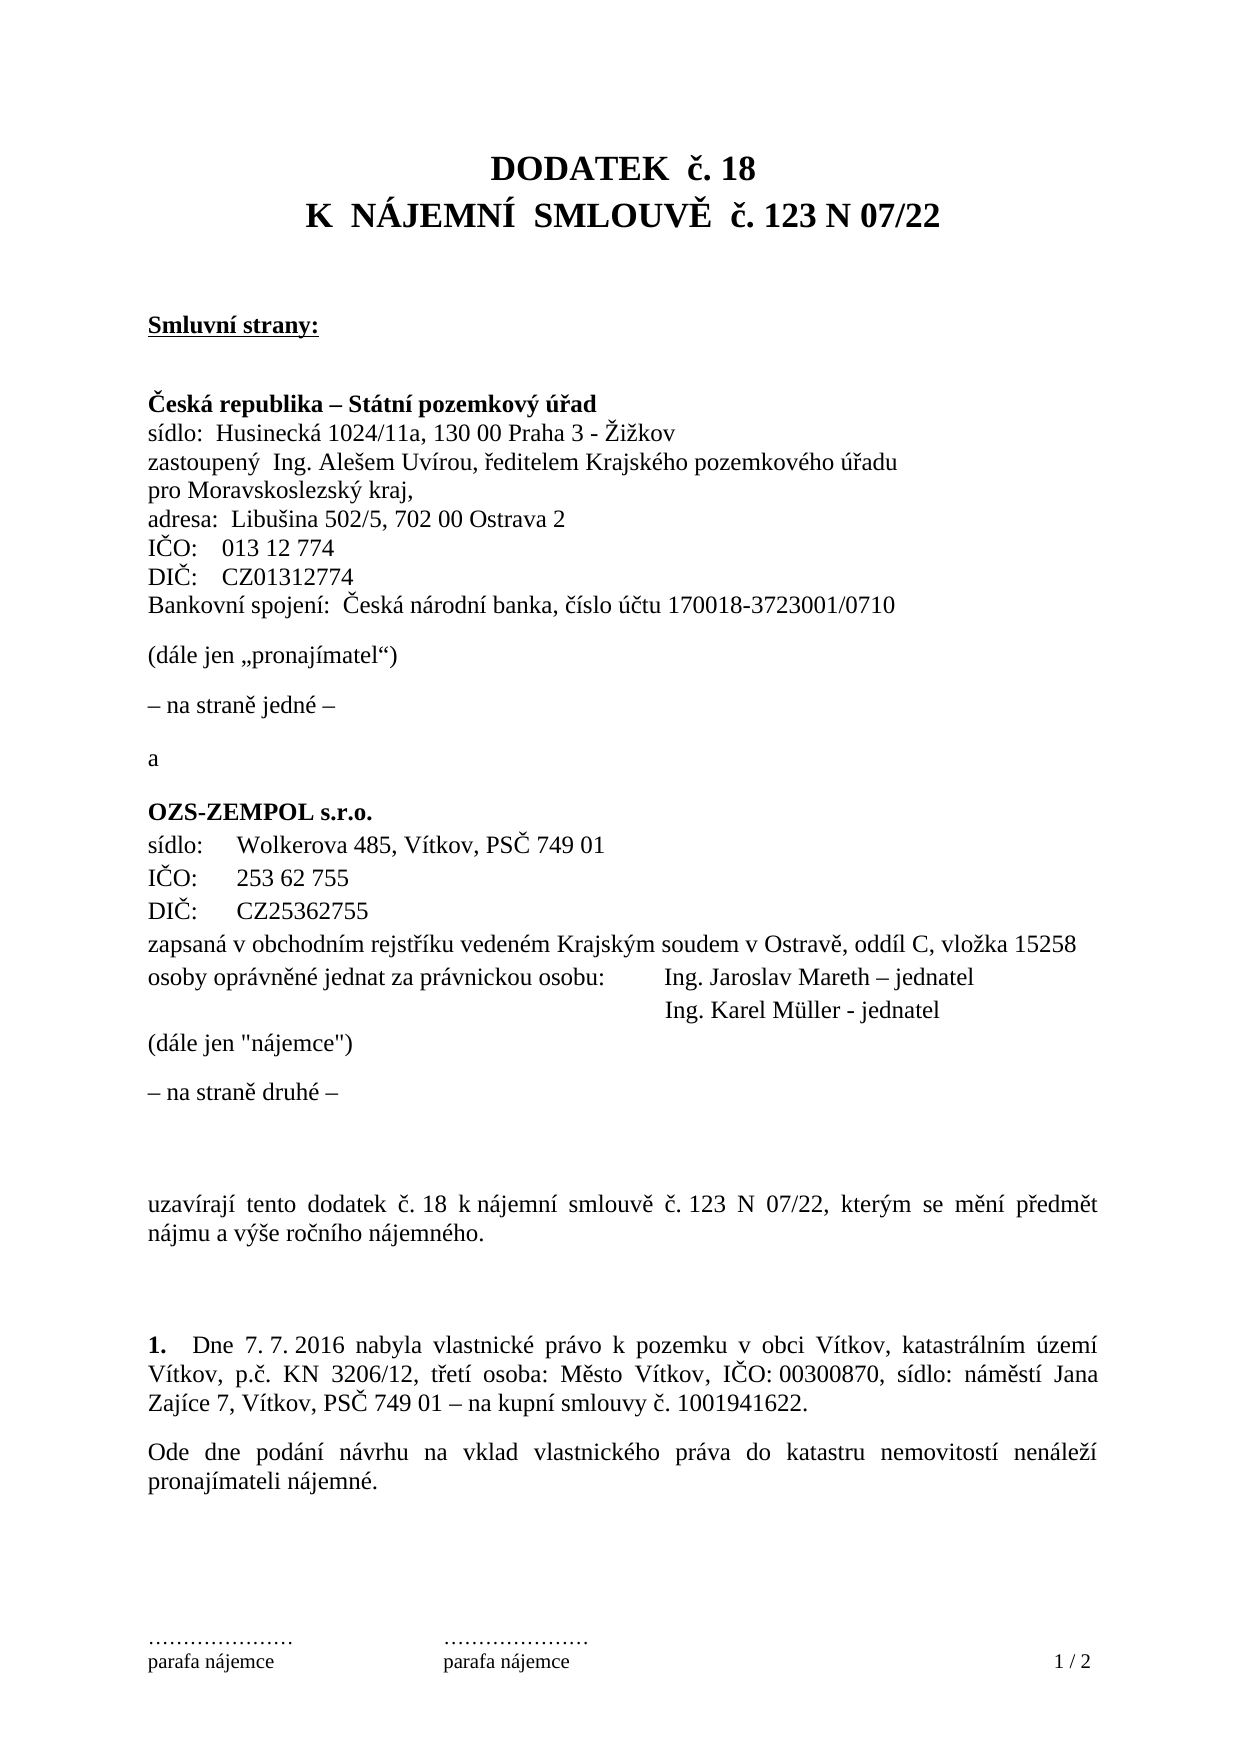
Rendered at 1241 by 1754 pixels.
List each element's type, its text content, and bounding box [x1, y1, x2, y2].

text IČO: 013 12 774 [148, 533, 1098, 562]
text DIČ: CZ01312774 [148, 562, 1098, 591]
text – na straně jedné – [148, 690, 1098, 718]
text pro Moravskoslezský kraj, [148, 476, 1098, 504]
text uzavírají tento dodatek č. 18 k nájemní smlouvě č. 123 N 07/22, kterým se mění předmět nájmu a výše ročního nájemného. [148, 1189, 1098, 1247]
text a [148, 743, 1098, 772]
text sídlo: Wolkerova 485, Vítkov, PSČ 749 01 [148, 830, 1098, 859]
text (dále jen "nájemce") [148, 1028, 1098, 1056]
text OZS-ZEMPOL s.r.o. [148, 797, 1098, 826]
text zastoupený Ing. Alešem Uvírou, ředitelem Krajského pozemkového úřadu [148, 447, 1098, 476]
text (dále jen „pronajímatel“) [148, 640, 1098, 669]
text – na straně druhé – [148, 1077, 1098, 1106]
text adresa: Libušina 502/5, 702 00 Ostrava 2 [148, 504, 1098, 533]
text Česká republika – Státní pozemkový úřad [148, 389, 1098, 418]
text Ode dne podání návrhu na vklad vlastnického práva do katastru nemovitostí nenáleží pronajímateli nájemné. [148, 1437, 1098, 1495]
text DODATEK č. 18 [148, 148, 1098, 188]
text sídlo: Husinecká 1024/11a, 130 00 Praha 3 - Žižkov [148, 418, 1098, 447]
text Bankovní spojení: Česká národní banka, číslo účtu 170018-3723001/0710 [148, 591, 1098, 619]
text Smluvní strany: [148, 311, 1098, 339]
text osoby oprávněné jednat za právnickou osobu: Ing. Jaroslav Mareth – jednatel [148, 962, 1098, 991]
text Ing. Karel Müller - jednatel [148, 995, 1098, 1023]
text zapsaná v obchodním rejstříku vedeném Krajským soudem v Ostravě, oddíl C, vložka 15258 [148, 929, 1098, 958]
text DIČ: CZ25362755 [148, 896, 1098, 925]
list Dne 7. 7. 2016 nabyla vlastnické právo k pozemku v obci Vítkov, katastrálním území Vítkov, p.č. KN 3206/12, třetí osoba: Město Vítkov, IČO: 00300870, sídlo: náměstí Jana Zajíce 7, Vítkov, PSČ 749 01 – na kupní smlouvy č. 1001941622. [148, 1330, 1098, 1416]
text K NÁJEMNÍ SMLOUVĚ č. 123 N 07/22 [148, 195, 1098, 236]
text IČO: 253 62 755 [148, 863, 1098, 892]
